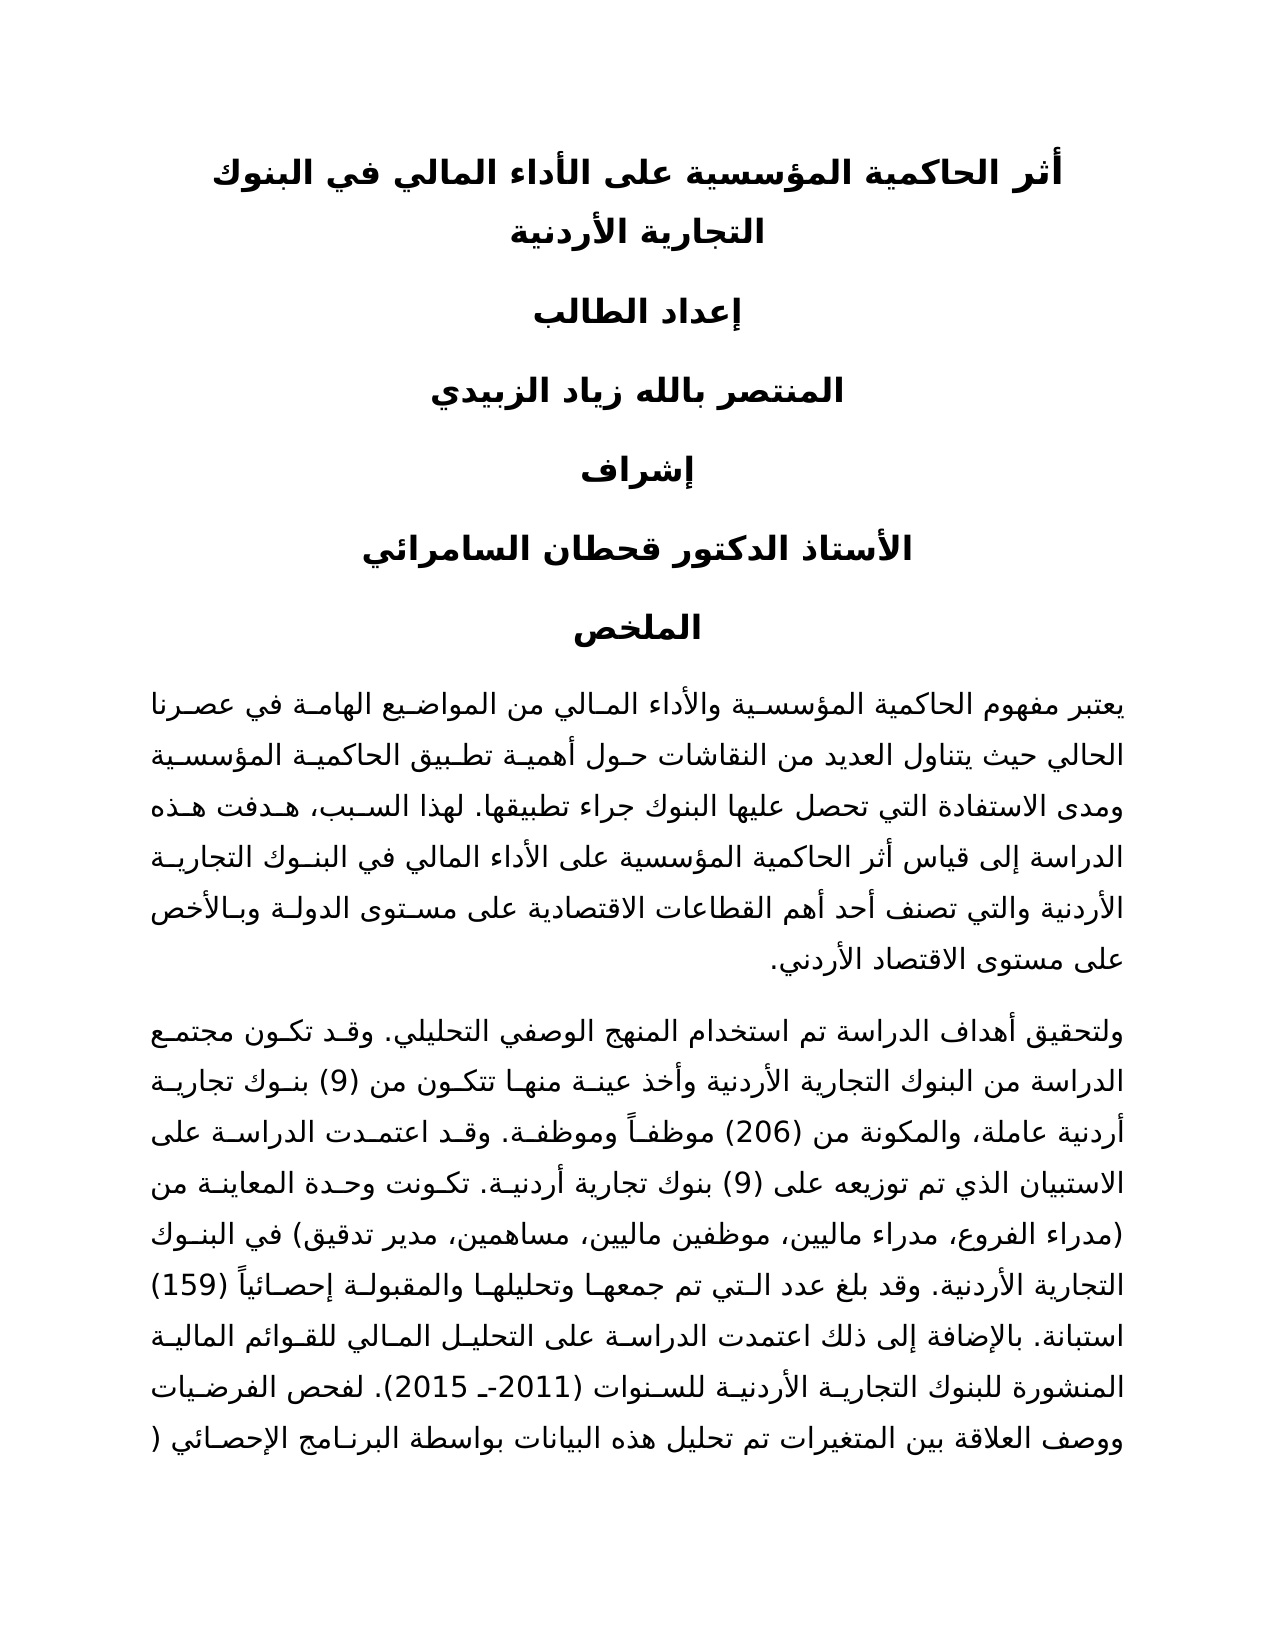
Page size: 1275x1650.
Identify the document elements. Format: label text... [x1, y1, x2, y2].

text يعتبر مفهوم الحاكمية المؤسسية والأداء المالي من المواضيع الهامة في عصرنا الحالي حيث يتناول العديد من النقاشات حول أهمية تطبيق الحاكمية المؤسسية ومدى الاستفادة التي تحصل عليها البنوك جراء تطبيقها. لهذا السبب، هدفت هذه الدراسة إلى قياس أثر الحاكمية المؤسسية على الأداء المالي في البنوك التجارية الأردنية والتي تصنف أحد أهم القطاعات الاقتصادية على مستوى الدولة وبالأخص على مستوى الاقتصاد الأردني. [150, 687, 1125, 976]
text إعداد الطالب [150, 292, 1125, 331]
text الأستاذ الدكتور قحطان السامرائي [150, 529, 1125, 568]
text إشراف [150, 450, 1125, 489]
text أثر الحاكمية المؤسسية على الأداء المالي في البنوك التجارية الأردنية [150, 150, 1125, 252]
text المنتصر بالله زياد الزبيدي [150, 371, 1125, 410]
text الملخص [150, 608, 1125, 647]
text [150, 1014, 1125, 1455]
